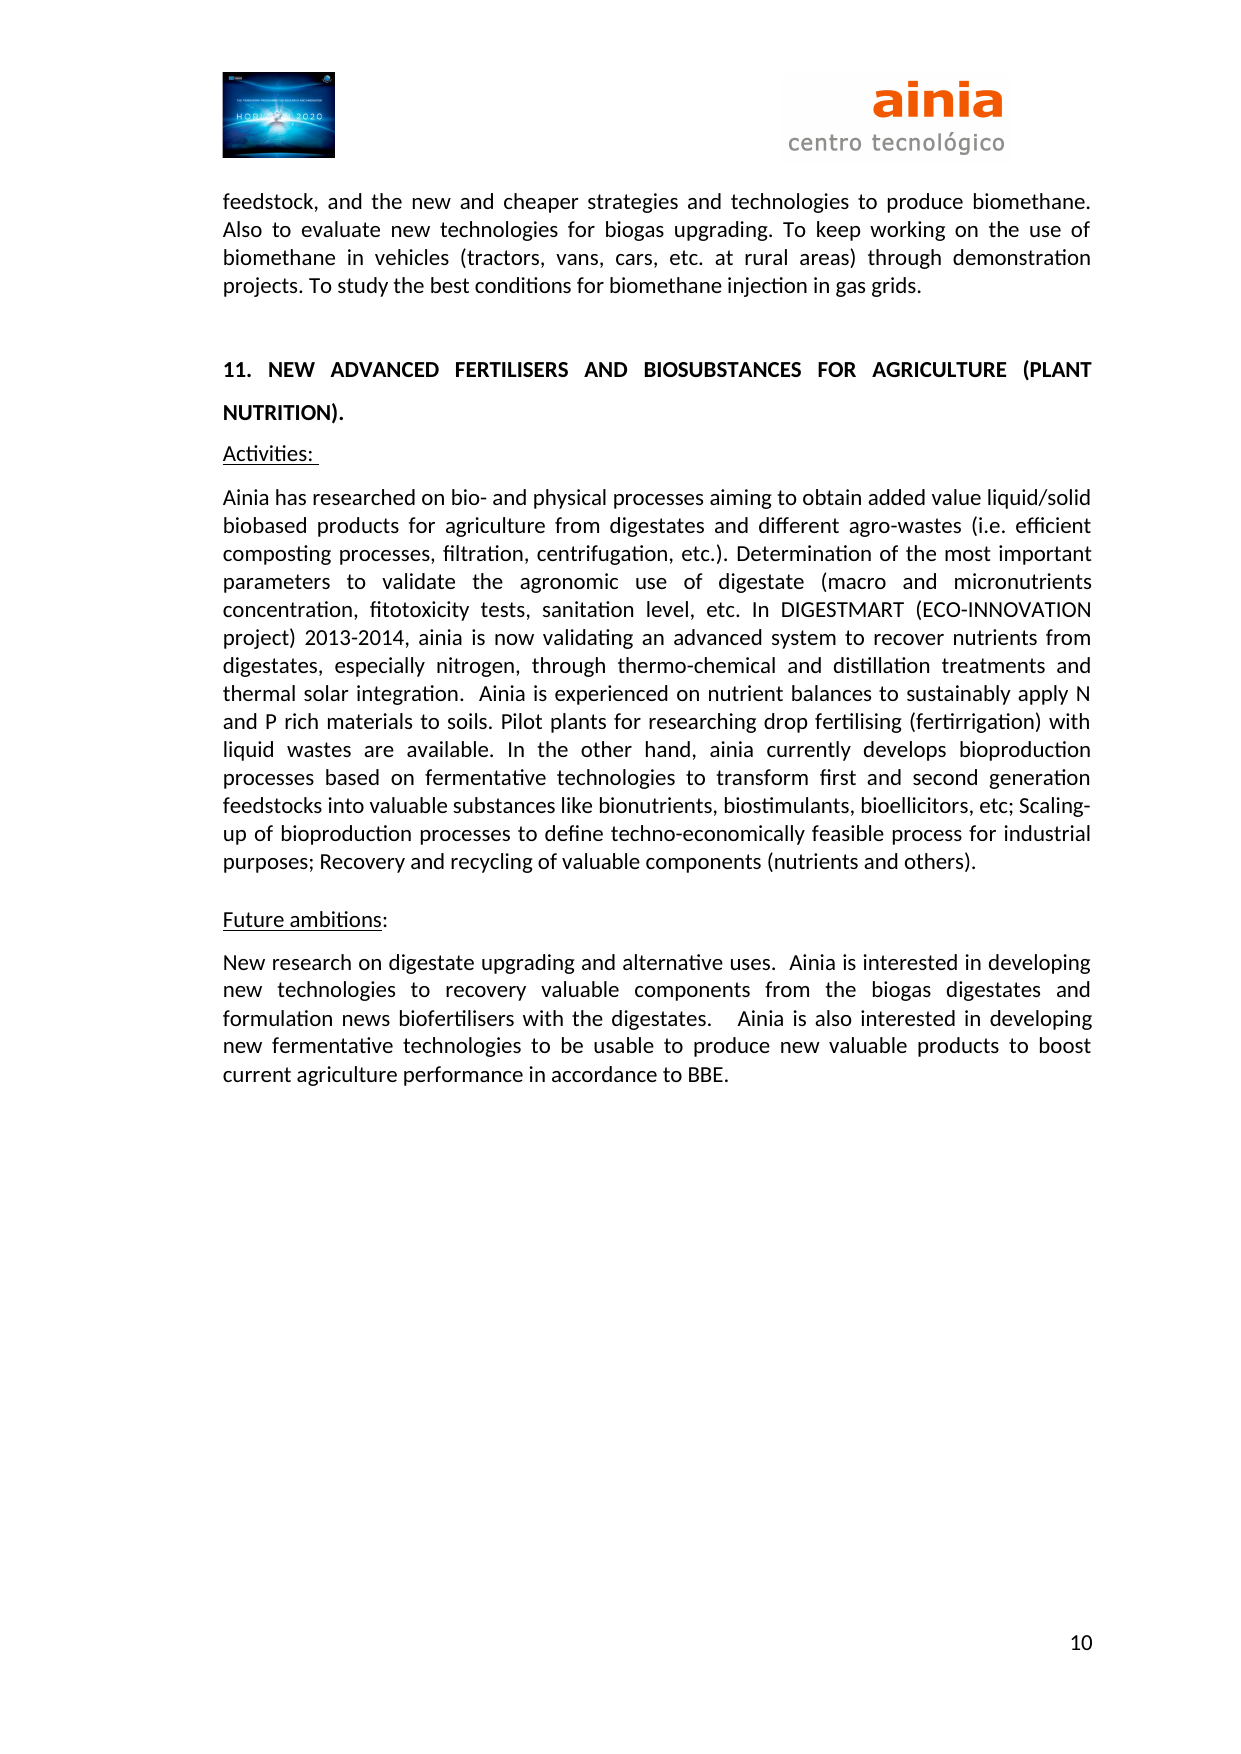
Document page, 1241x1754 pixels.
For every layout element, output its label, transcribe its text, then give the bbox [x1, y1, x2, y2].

text 11. NEW ADVANCED FERTILISERS AND BIOSUBSTANCES FOR AGRICULTURE (PLANT NUTRITION). [223, 356, 1093, 426]
text Ainia has researched on bio- and physical processes aiming to obtain added value liquid/solid biobased products for agriculture from digestates and different agro-wastes (i.e. efficient composting processes, filtration, centrifugation, etc.). Determination of the most important parameters to validate the agronomic use of digestate (macro and micronutrients concentration, fitotoxicity tests, sanitation level, etc. In DIGESTMART (ECO-INNOVATION project) 2013-2014, ainia is now validating an advanced system to recover nutrients from digestates, especially nitrogen, through thermo-chemical and distillation treatments and thermal solar integration. Ainia is experienced on nutrient balances to sustainably apply N and P rich materials to soils. Pilot plants for researching drop fertilising (fertirrigation) with liquid wastes are available. In the other hand, ainia currently develops bioproduction processes based on fermentative technologies to transform first and second generation feedstocks into valuable substances like bionutrients, biostimulants, bioellicitors, etc; Scaling-up of bioproduction processes to define techno-economically feasible process for industrial purposes; Recovery and recycling of valuable components (nutrients and others). [223, 483, 1093, 875]
picture [222, 72, 335, 158]
list Activities: [223, 439, 1093, 468]
picture [782, 73, 1011, 163]
text Future ambitions: [223, 906, 1093, 934]
text New research on digestate upgrading and alternative uses. Ainia is interested in developing new technologies to recovery valuable components from the biogas digestates and formulation news biofertilisers with the digestates. Ainia is also interested in developing new fermentative technologies to be usable to produce new valuable products to boost current agriculture performance in accordance to BBE. [223, 948, 1093, 1088]
